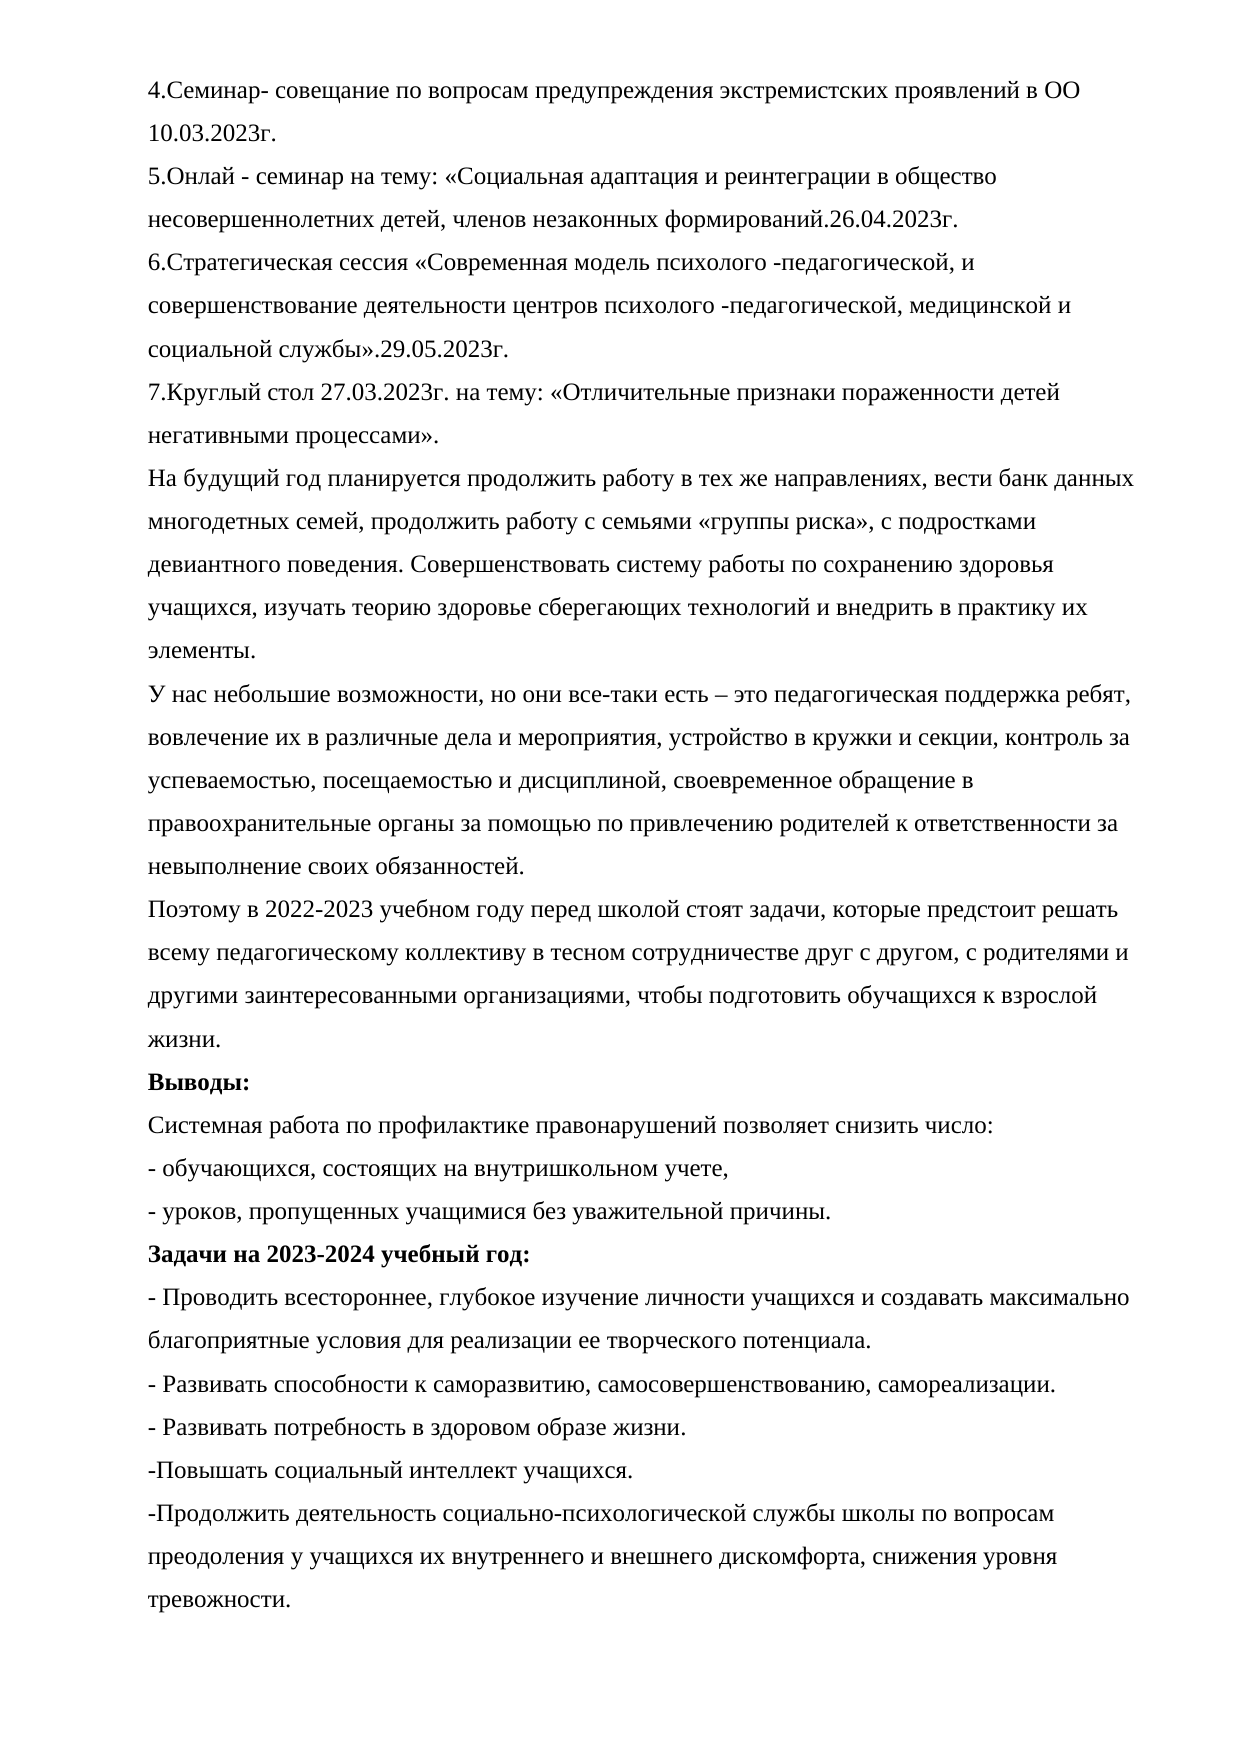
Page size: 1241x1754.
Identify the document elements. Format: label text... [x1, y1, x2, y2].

text -Повышать социальный интеллект учащихся. [148, 1455, 1165, 1484]
text На будущий год планируется продолжить работу в тех же направлениях, вести банк данных многодетных семей, продолжить работу с семьями «группы риска», с подростками девиантного поведения. Совершенствовать систему работы по сохранению здоровья учащихся, изучать теорию здоровье сберегающих технологий и внедрить в практику их элементы. [148, 463, 1165, 664]
text - Развивать потребность в здоровом образе жизни. [148, 1412, 1165, 1441]
text Поэтому в 2022-2023 учебном году перед школой стоят задачи, которые предстоит решать всему педагогическому коллективу в тесном сотрудничестве друг с другом, с родителями и другими заинтересованными организациями, чтобы подготовить обучащихся к взрослой жизни. [148, 894, 1165, 1052]
text 5.Онлай - семинар на тему: «Социальная адаптация и реинтеграции в общество несовершеннолетних детей, членов незаконных формирований.26.04.2023г. [148, 161, 1165, 233]
text 7.Круглый стол 27.03.2023г. на тему: «Отличительные признаки пораженности детей негативными процессами». [148, 377, 1165, 449]
text - Развивать способности к саморазвитию, самосовершенствованию, самореализации. [148, 1369, 1165, 1397]
text Системная работа по профилактике правонарушений позволяет снизить число: [148, 1110, 1165, 1139]
text -Продолжить деятельность социально-психологической службы школы по вопросам преодоления у учащихся их внутреннего и внешнего дискомфорта, снижения уровня тревожности. [148, 1498, 1165, 1613]
text Выводы: [148, 1067, 1165, 1096]
text - обучающихся, состоящих на внутришкольном учете, [148, 1153, 1165, 1182]
text Задачи на 2023-2024 учебный год: [148, 1239, 1165, 1268]
text У нас небольшие возможности, но они все-таки есть – это педагогическая поддержка ребят, вовлечение их в различные дела и мероприятия, устройство в кружки и секции, контроль за успеваемостью, посещаемостью и дисциплиной, своевременное обращение в правоохранительные органы за помощью по привлечению родителей к ответственности за невыполнение своих обязанностей. [148, 679, 1165, 880]
text 6.Стратегическая сессия «Современная модель психолого -педагогической, и совершенствование деятельности центров психолого -педагогической, медицинской и социальной службы».29.05.2023г. [148, 247, 1165, 362]
text 4.Семинар- совещание по вопросам предупреждения экстремистских проявлений в ОО 10.03.2023г. [148, 75, 1165, 147]
text - уроков, пропущенных учащимися без уважительной причины. [148, 1196, 1165, 1225]
text - Проводить всестороннее, глубокое изучение личности учащихся и создавать максимально благоприятные условия для реализации ее творческого потенциала. [148, 1282, 1165, 1354]
